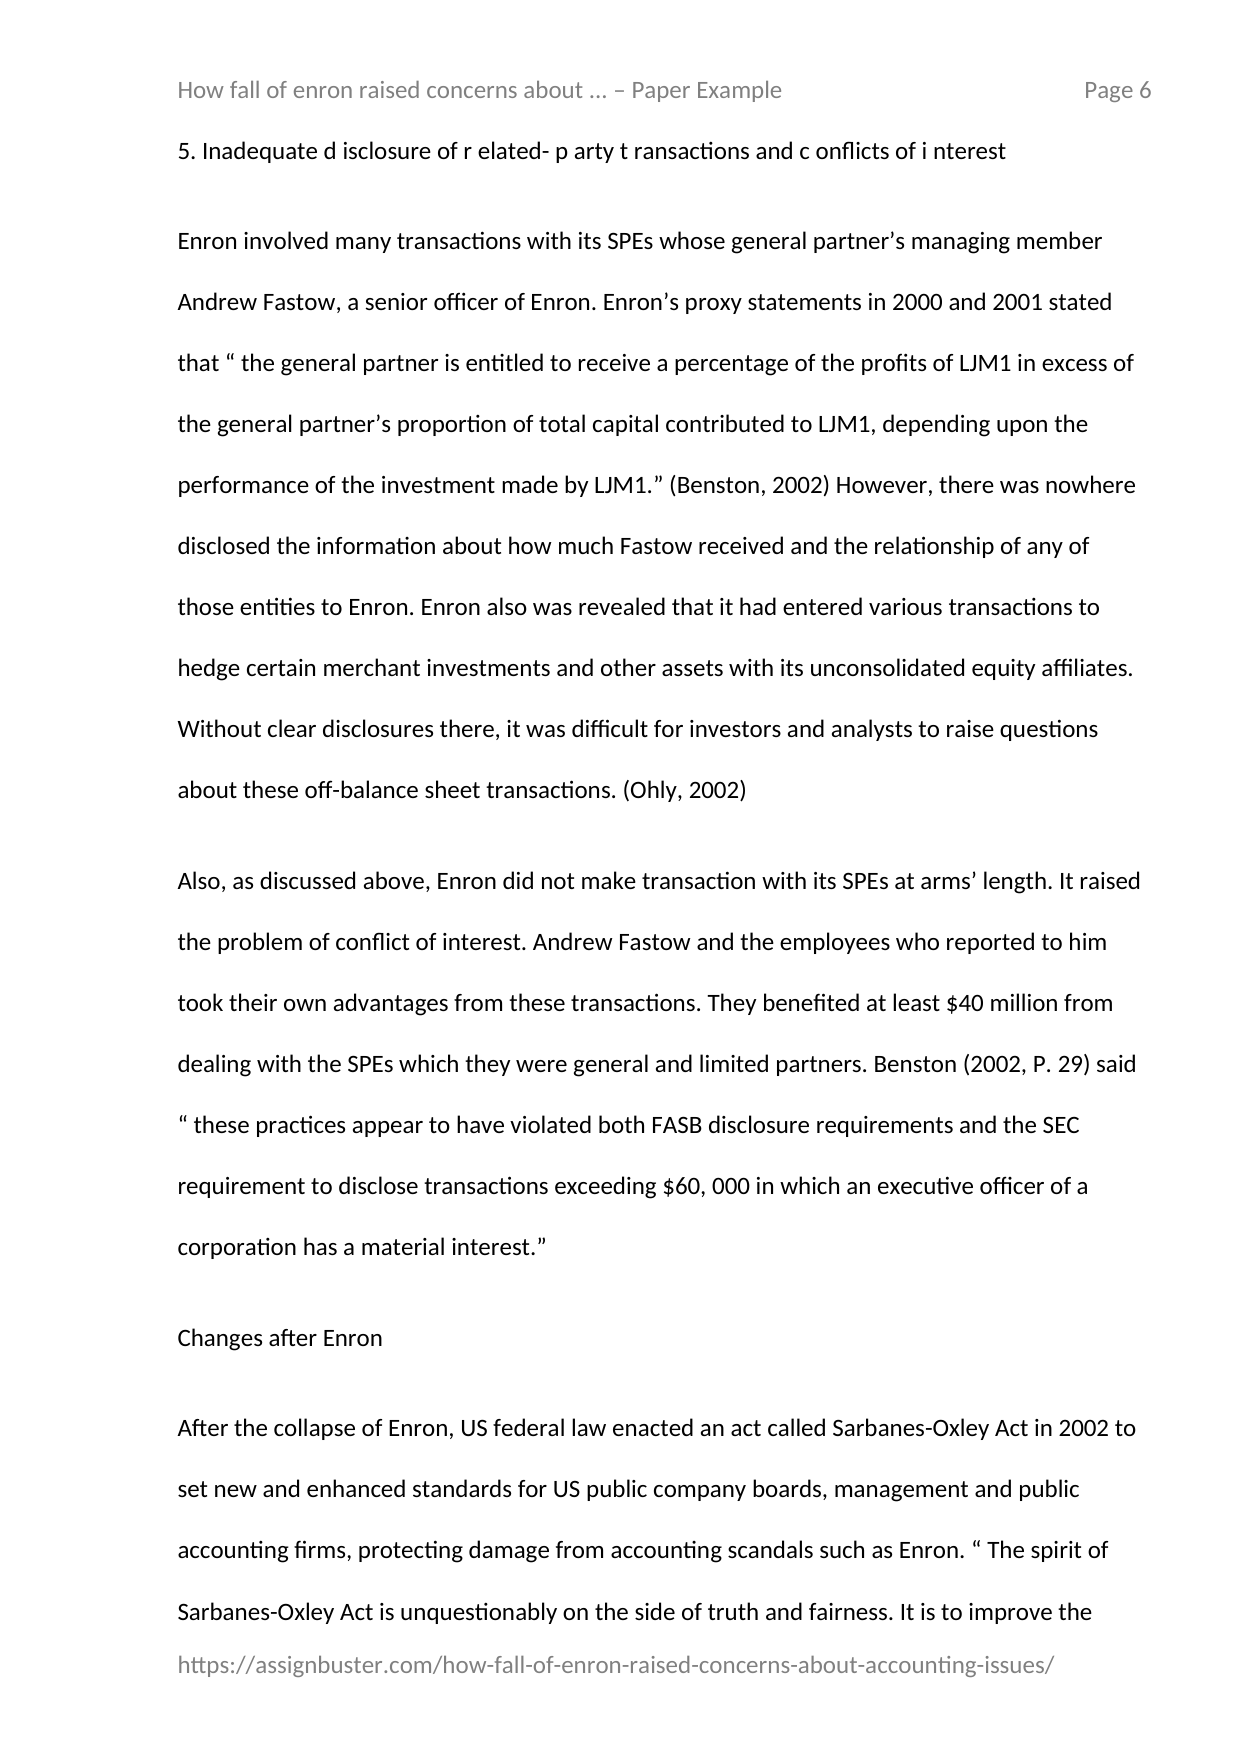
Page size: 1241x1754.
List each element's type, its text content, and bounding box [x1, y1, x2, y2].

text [177, 1412, 1152, 1626]
text Also, as discussed above, Enron did not make transaction with its SPEs at arms’ length. It raised the problem of conflict of interest. Andrew Fastow and the employees who reported to him took their own advantages from these transactions. They benefited at least $40 million from dealing with the SPEs which they were general and limited partners. Benston (2002, P. 29) said “ these practices appear to have violated both FASB disclosure requirements and the SEC requirement to disclose transactions exceeding $60, 000 in which an executive officer of a corporation has a material interest.” [177, 865, 1152, 1262]
text Changes after Enron [177, 1322, 1152, 1352]
text Enron involved many transactions with its SPEs whose general partner’s managing member Andrew Fastow, a senior officer of Enron. Enron’s proxy statements in 2000 and 2001 stated that “ the general partner is entitled to receive a percentage of the profits of LJM1 in excess of the general partner’s proportion of total capital contributed to LJM1, depending upon the performance of the investment made by LJM1.” (Benston, 2002) However, there was nowhere disclosed the information about how much Fastow received and the relationship of any of those entities to Enron. Enron also was revealed that it had entered various transactions to hedge certain merchant investments and other assets with its unconsolidated equity affiliates. Without clear disclosures there, it was difficult for investors and analysts to raise questions about these off-balance sheet transactions. (Ohly, 2002) [177, 225, 1152, 805]
text 5. Inadequate d isclosure of r elated- p arty t ransactions and c onflicts of i nterest [177, 135, 1152, 165]
